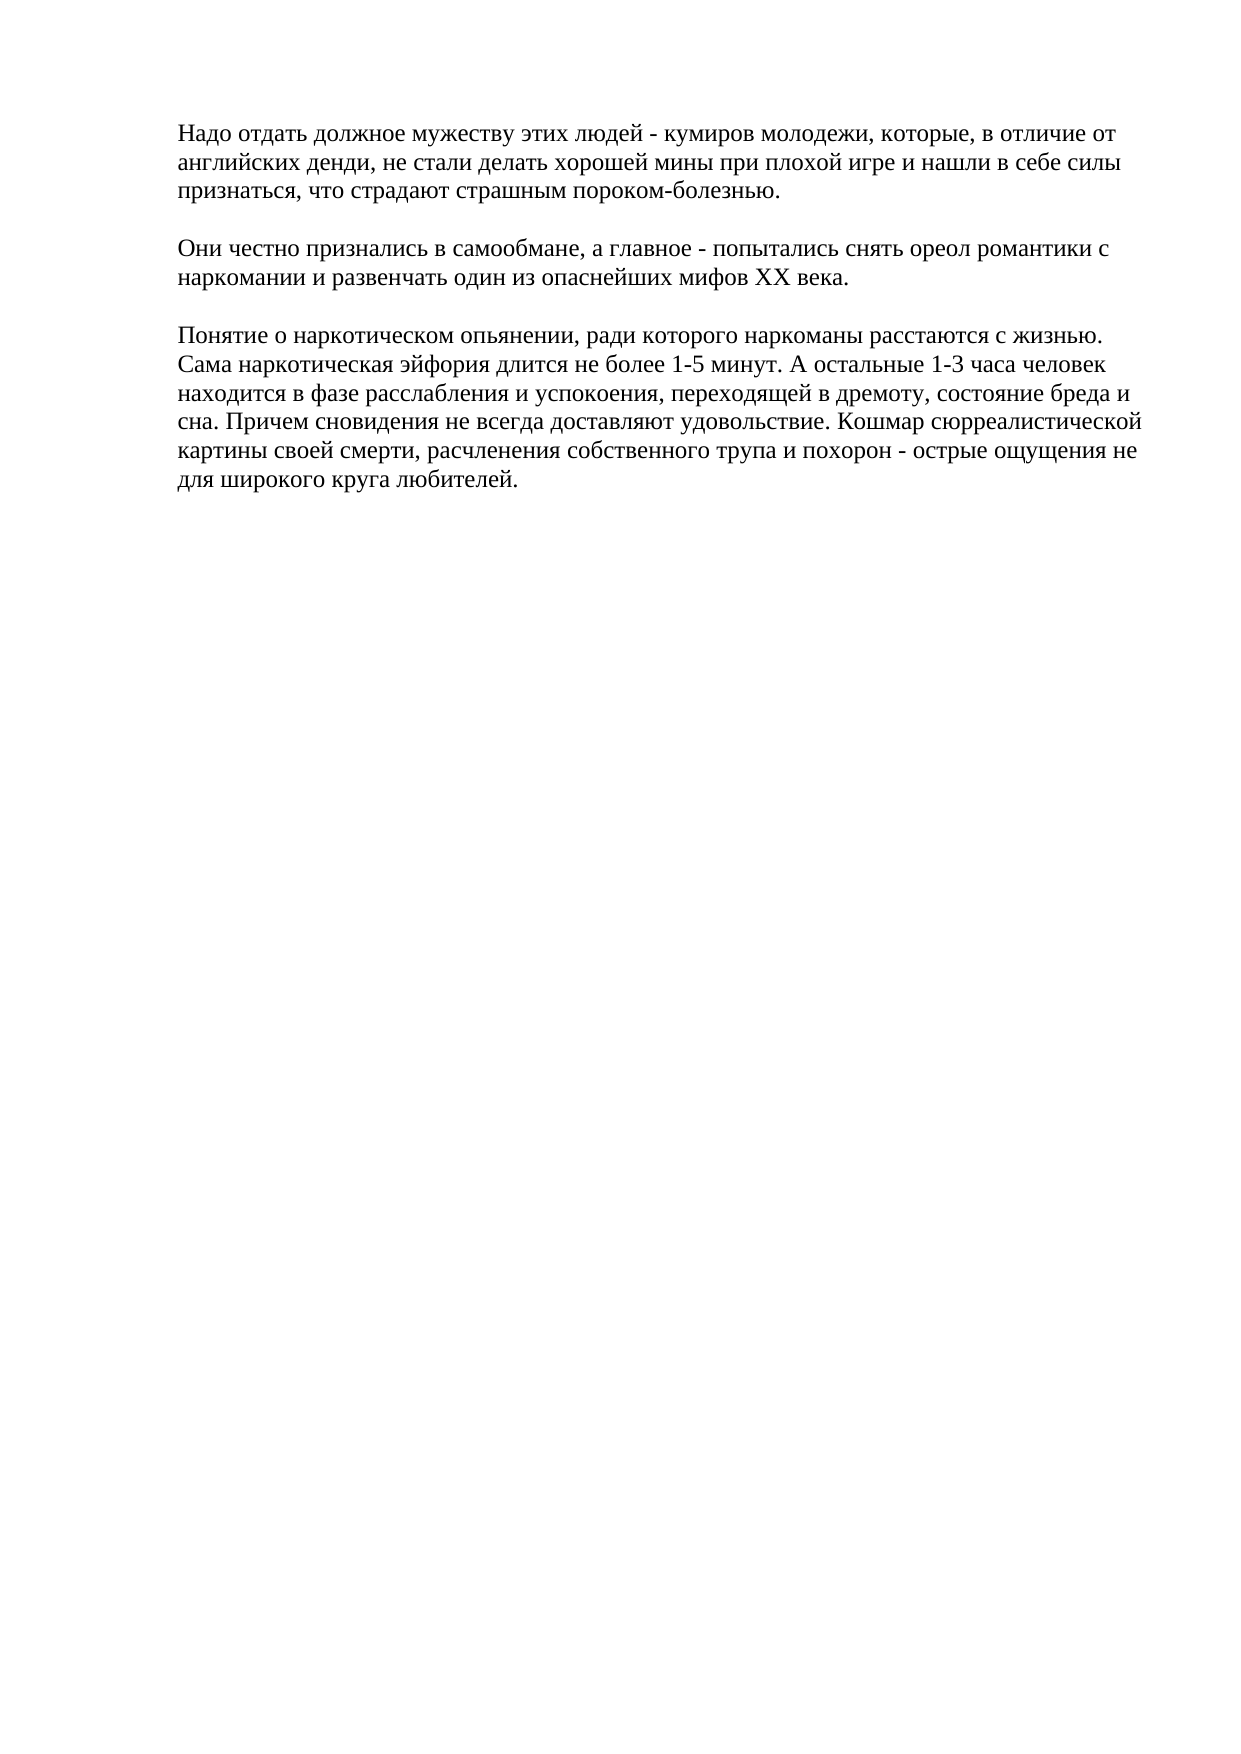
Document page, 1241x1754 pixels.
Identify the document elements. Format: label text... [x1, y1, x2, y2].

text Надо отдать должное мужеству этих людей - кумиров молодежи, которые, в отличие от английских денди, не стали делать хорошей мины при плохой игре и нашли в себе силы признаться, что страдают страшным пороком-болезнью. [177, 118, 1152, 204]
text Они честно признались в самообмане, а главное - попытались снять ореол романтики с наркомании и развенчать один из опаснейших мифов XX века. [177, 233, 1152, 291]
text Понятие о наркотическом опьянении, ради которого наркоманы расстаются с жизнью. Сама наркотическая эйфория длится не более 1-5 минут. А остальные 1-3 часа человек находится в фазе расслабления и успокоения, переходящей в дремоту, состояние бреда и сна. Причем сновидения не всегда доставляют удовольствие. Кошмар сюрреалистической картины своей смерти, расчленения собственного трупа и похорон - острые ощущения не для широкого круга любителей. [177, 320, 1152, 493]
